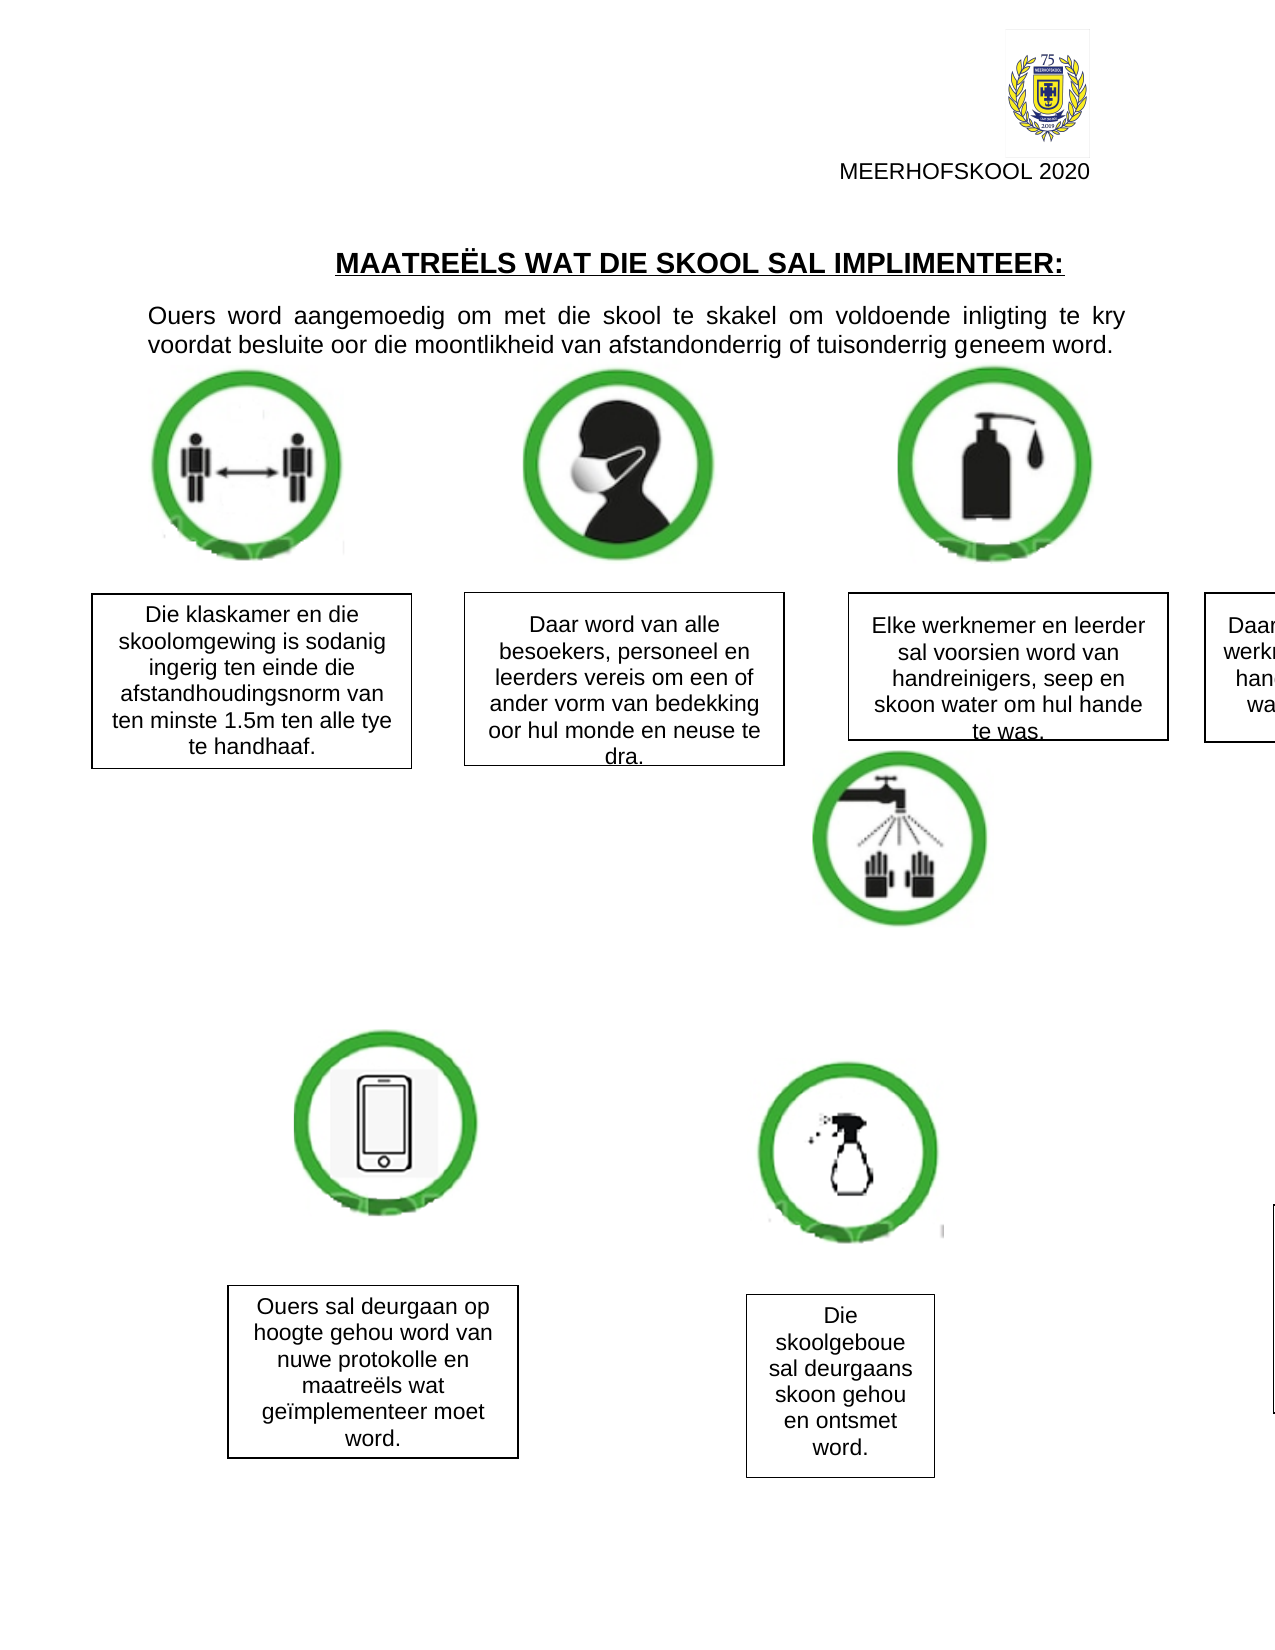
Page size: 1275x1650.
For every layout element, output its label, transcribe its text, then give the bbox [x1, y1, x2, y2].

picture [147, 365, 345, 564]
picture [746, 1058, 944, 1246]
picture [897, 362, 1095, 564]
picture [293, 1029, 481, 1217]
table_header MAATREËLS WAT DIE SKOOL SAL IMPLIMENTEER: [0, 246, 1275, 301]
picture [522, 358, 718, 564]
picture [805, 750, 995, 928]
picture [1005, 29, 1090, 158]
text Ouers word aangemoedig om met die skool te skakel om voldoende inligting te kry voordat besluite oor die moontlikheid van afstandonderrig of tuisonderrig geneem word. [148, 301, 1127, 358]
